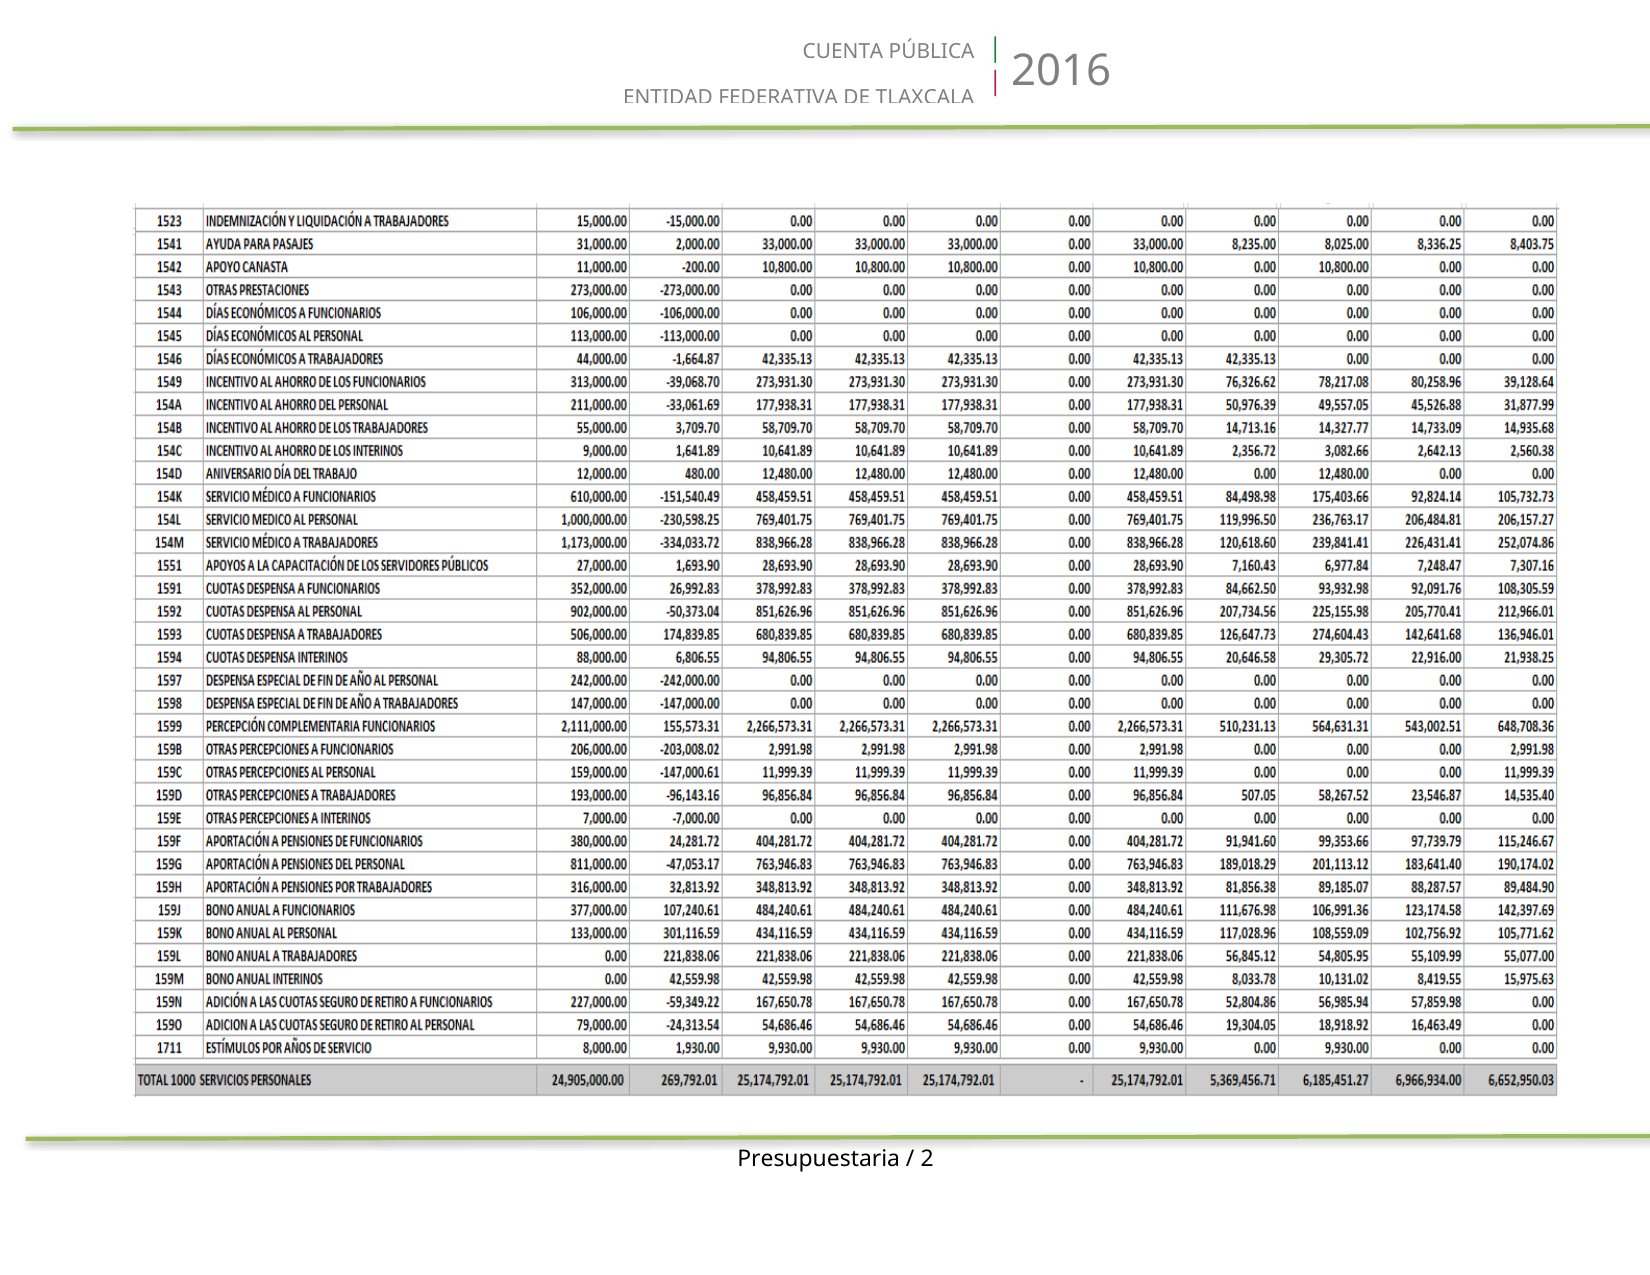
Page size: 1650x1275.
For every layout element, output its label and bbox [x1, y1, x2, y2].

picture [989, 28, 1005, 99]
picture [132, 203, 1560, 1097]
